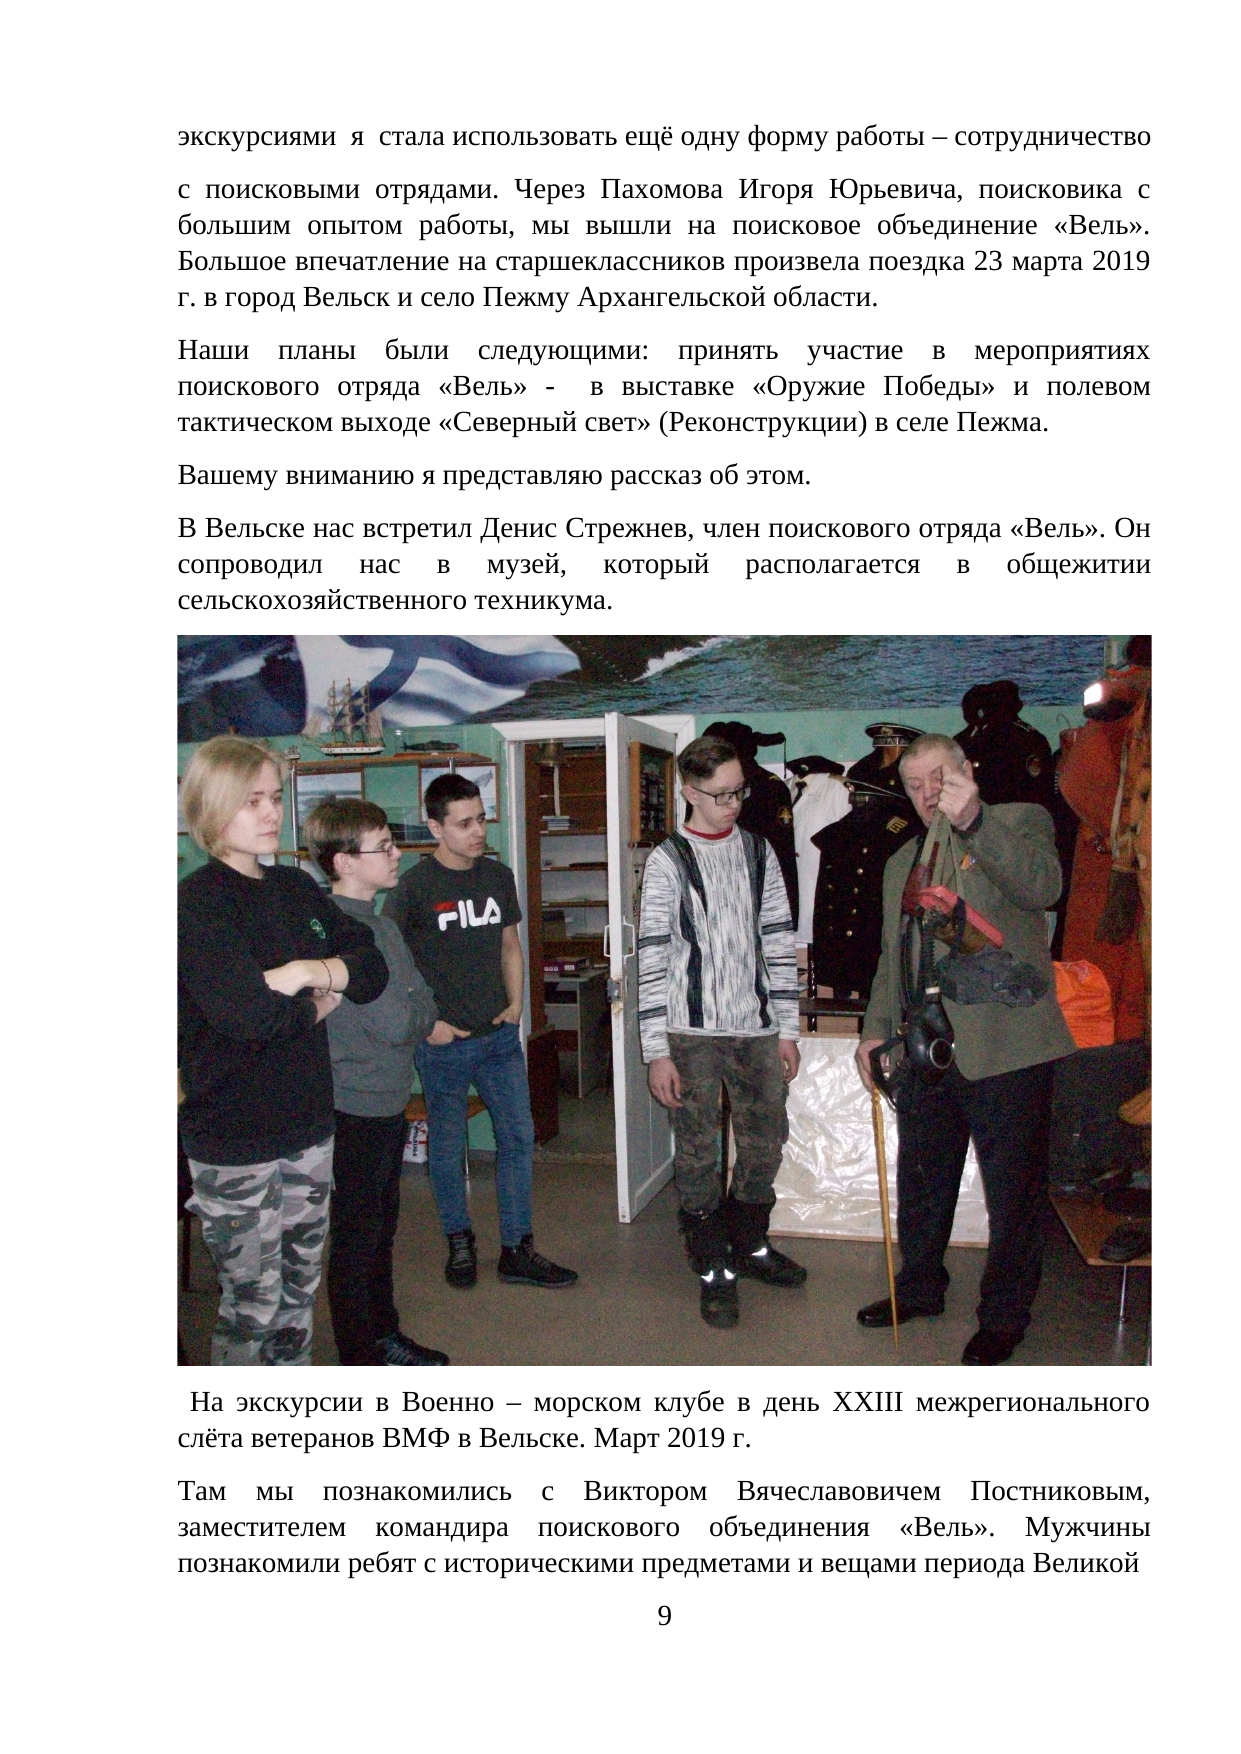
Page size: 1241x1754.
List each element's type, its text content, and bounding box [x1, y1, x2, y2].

text В Вельске нас встретил Денис Стрежнев, член поискового отряда «Вель». Он сопроводил нас в музей, который располагается в общежитии сельскохозяйственного техникума. [177, 510, 1152, 616]
text экскурсиями я стала использовать ещё одну форму работы – сотрудничество [177, 118, 1152, 152]
text Вашему вниманию я представляю рассказ об этом. [177, 457, 1152, 491]
text 9 [177, 1598, 1152, 1632]
picture [177, 635, 1152, 1366]
text На экскурсии в Военно – морском клубе в день XXIII межрегионального слёта ветеранов ВМФ в Вельске. Март 2019 г. [177, 1384, 1152, 1454]
text Наши планы были следующими: принять участие в мероприятиях поискового отряда «Вель» - в выставке «Оружие Победы» и полевом тактическом выходе «Северный свет» (Реконструкции) в селе Пежма. [177, 332, 1152, 438]
text Там мы познакомились с Виктором Вячеславовичем Постниковым, заместителем командира поискового объединения «Вель». Мужчины познакомили ребят с историческими предметами и вещами периода Великой [177, 1473, 1152, 1579]
text с поисковыми отрядами. Через Пахомова Игоря Юрьевича, поисковика с большим опытом работы, мы вышли на поисковое объединение «Вель». Большое впечатление на старшеклассников произвела поездка 23 марта 2019 г. в город Вельск и село Пежму Архангельской области. [177, 171, 1152, 313]
